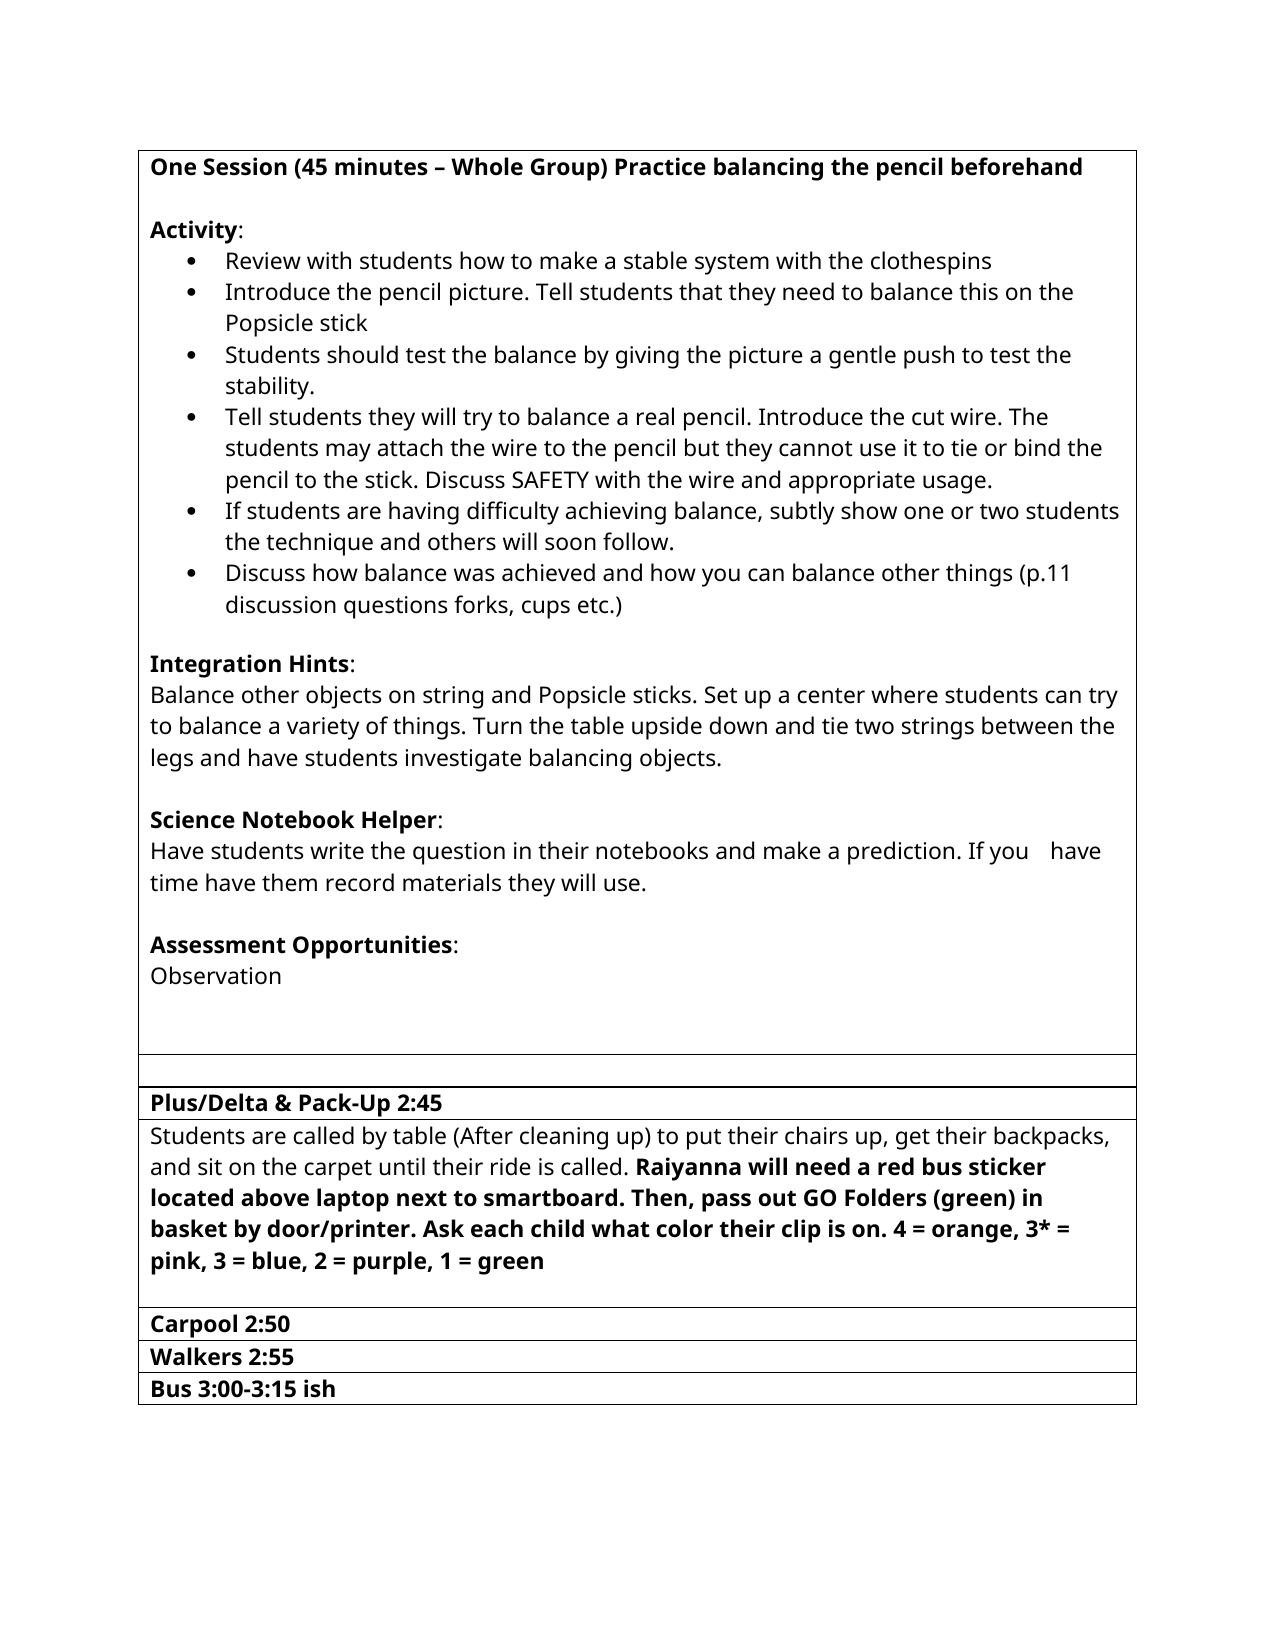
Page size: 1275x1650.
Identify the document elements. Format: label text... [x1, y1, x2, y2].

table_cell Plus/Delta & Pack-Up 2:45 [139, 1088, 1136, 1119]
table_cell Students are called by table (After cleaning up) to put their chairs up, get their backpacks, and sit on the carpet until their ride is called. Raiyanna will need a red bus sticker located above laptop next to smartboard. Then, pass out GO Folders (green) in basket by door/printer. Ask each child what color their clip is on. 4 = orange, 3* = pink, 3 = blue, 2 = purple, 1 = green [139, 1120, 1136, 1307]
table_cell Walkers 2:55 [139, 1341, 1136, 1372]
table_cell Carpool 2:50 [139, 1308, 1136, 1339]
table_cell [139, 151, 1136, 1054]
table_cell [139, 1055, 1136, 1086]
table_cell Bus 3:00-3:15 ish [139, 1373, 1136, 1404]
